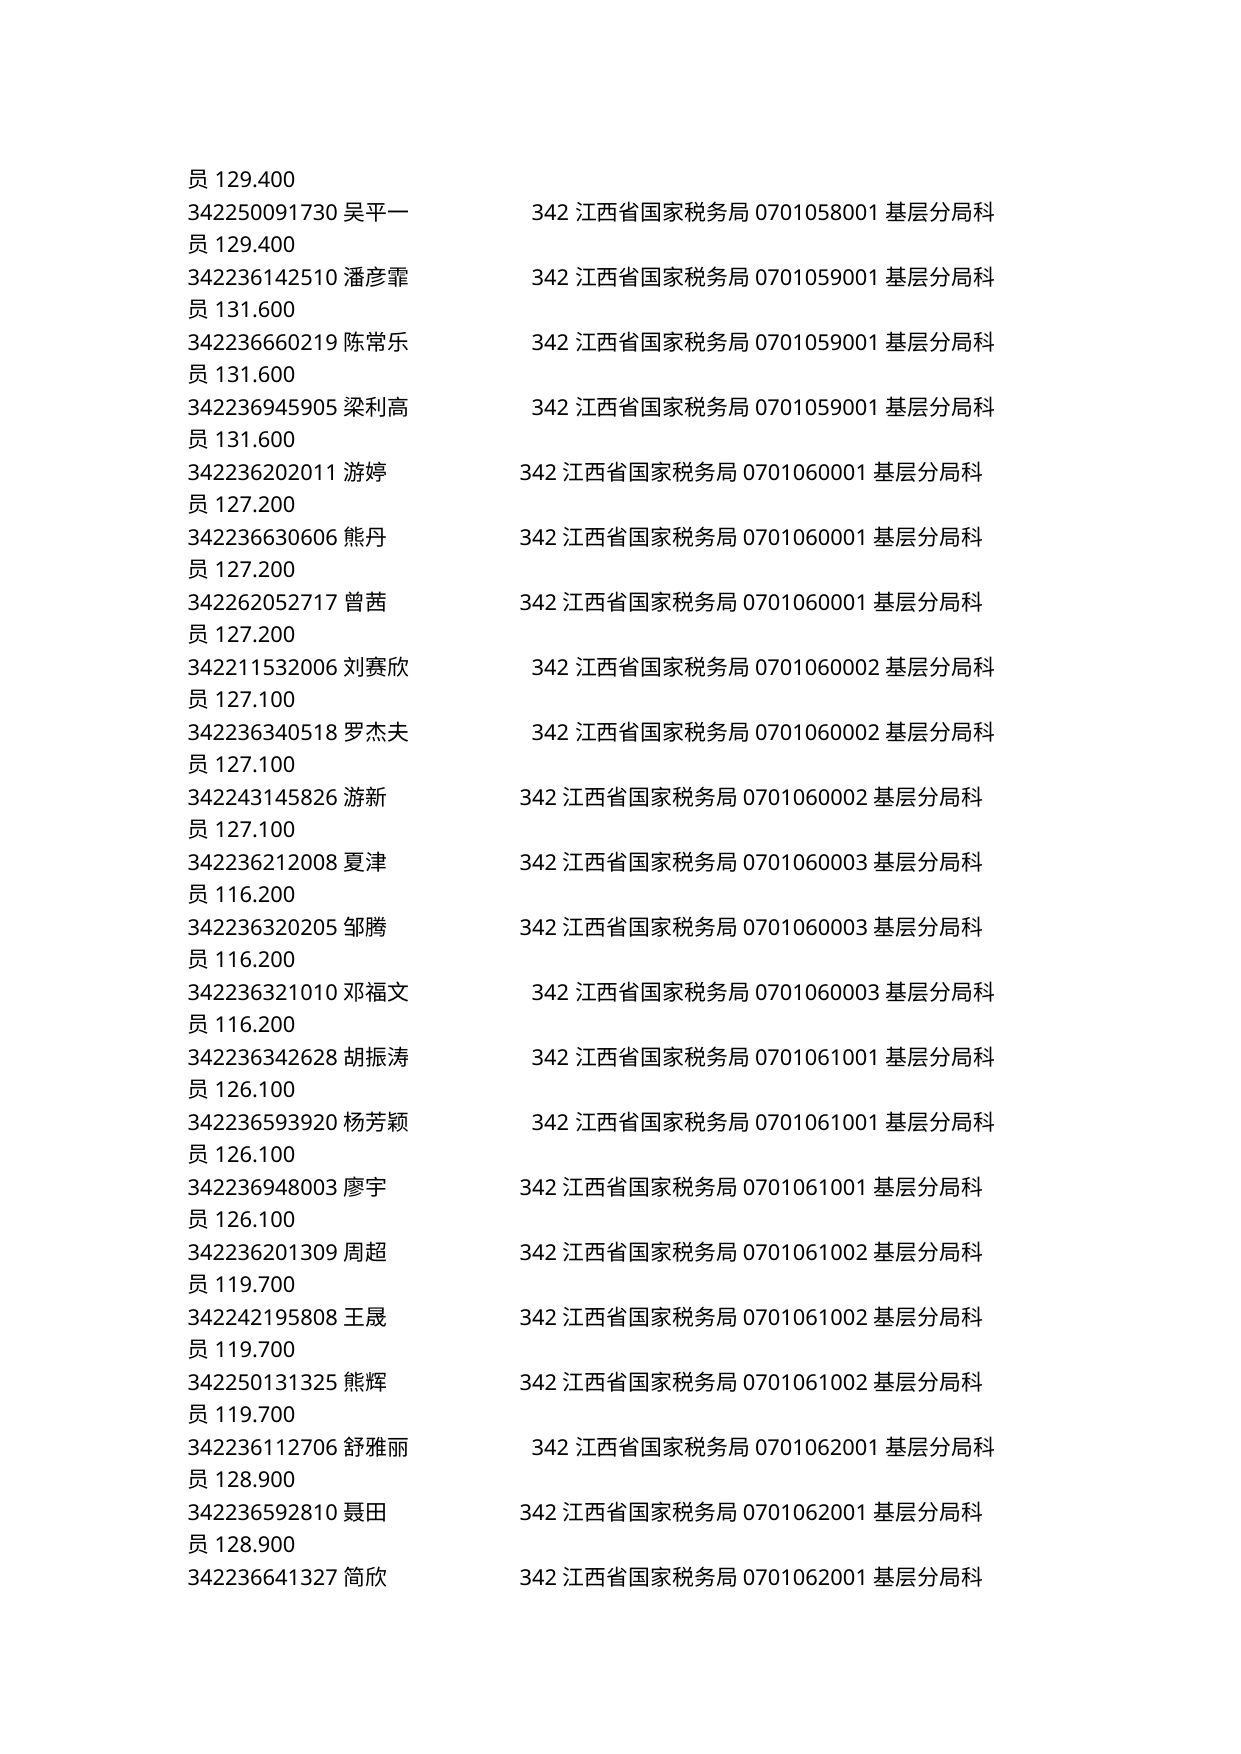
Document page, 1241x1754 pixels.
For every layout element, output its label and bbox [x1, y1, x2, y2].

text [187, 162, 1053, 1592]
